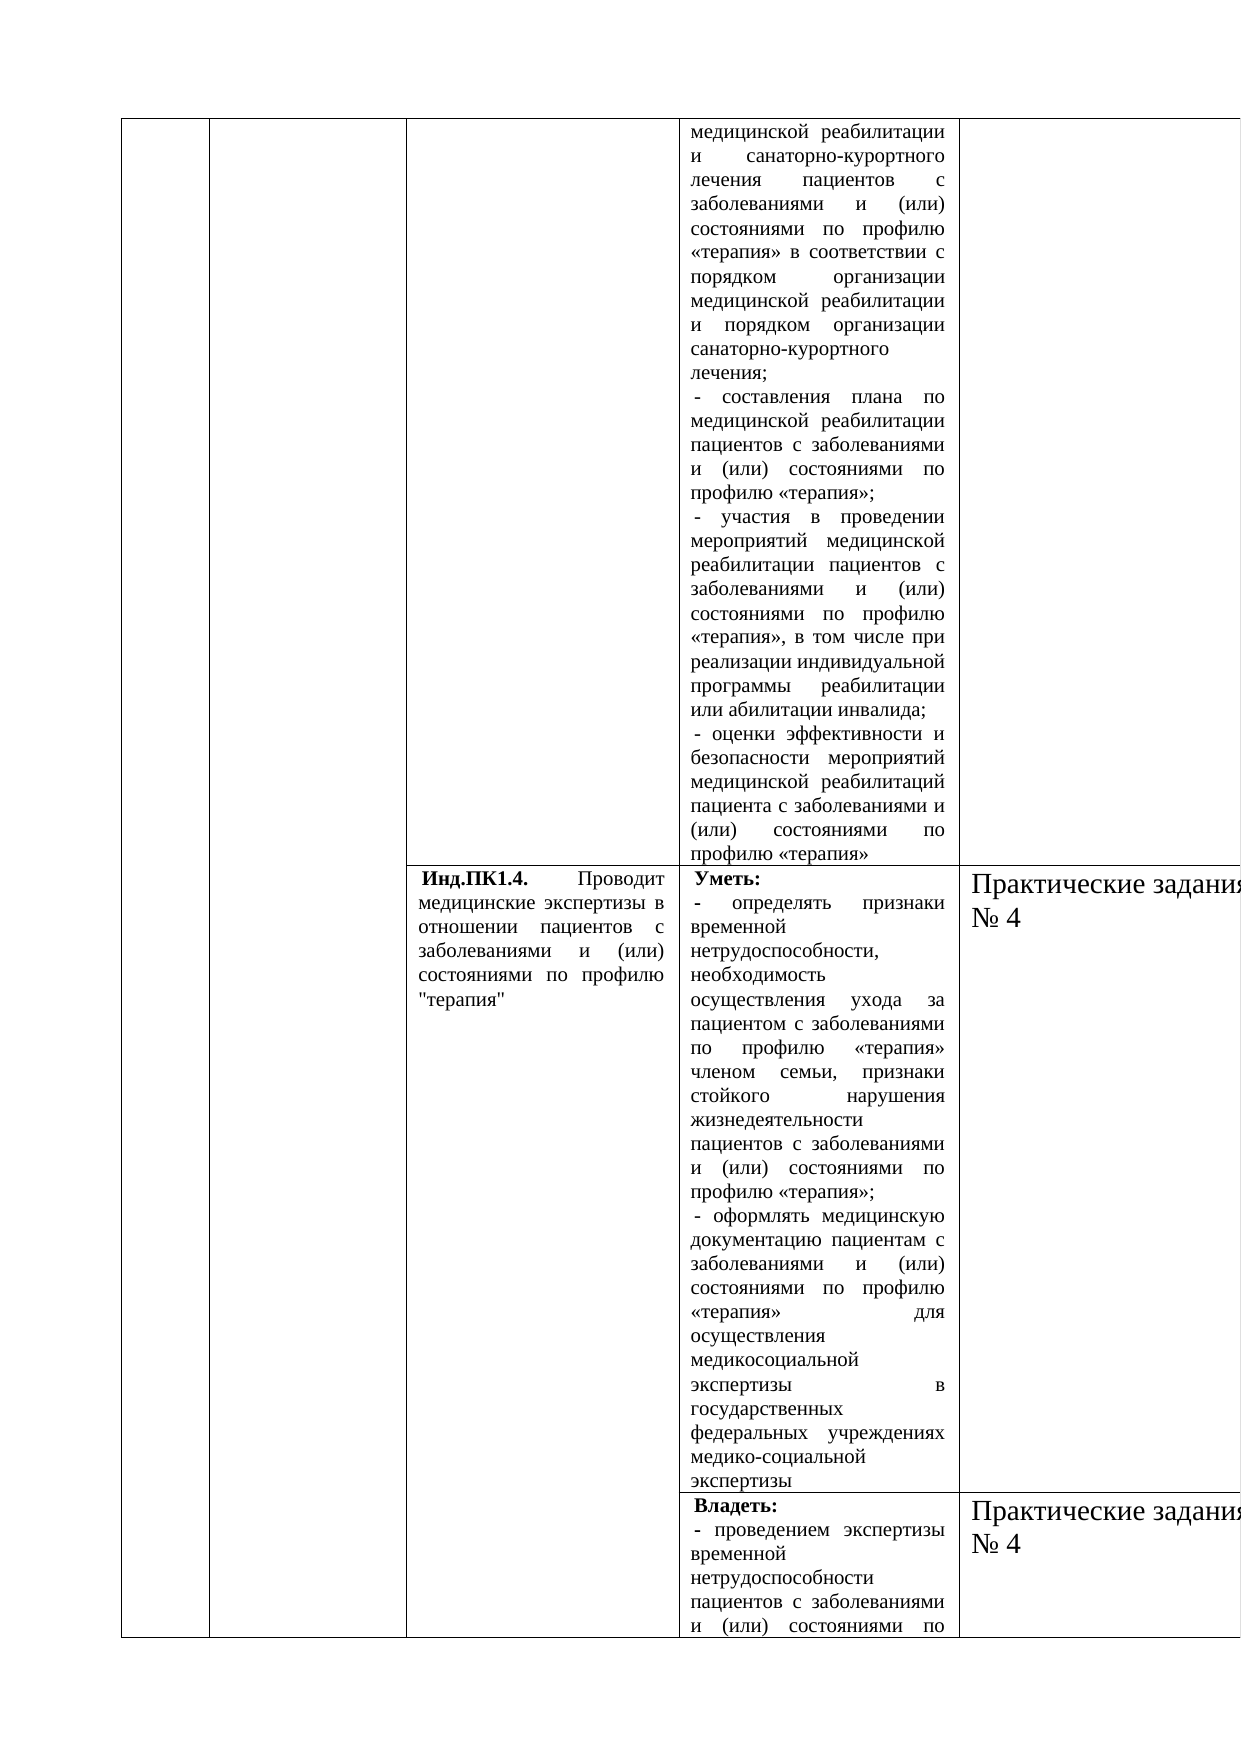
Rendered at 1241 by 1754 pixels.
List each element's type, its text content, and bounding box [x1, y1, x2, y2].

table_cell Практические задания № 4 [960, 866, 1240, 1492]
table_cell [680, 119, 959, 865]
table_cell Уметь: - определять признаки временной нетрудоспособности, необходимость осуществления ухода за пациентом с заболеваниями по профилю «терапия» членом семьи, признаки стойкого нарушения жизнедеятельности пациентов с заболеваниями и (или) состояниями по профилю «терапия»; - оформлять медицинскую документацию пациентам с заболеваниями и (или) состояниями по профилю «терапия» для осуществления медикосоциальной экспертизы в государственных федеральных учреждениях медико-социальной экспертизы [680, 866, 959, 1492]
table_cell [680, 1493, 959, 1637]
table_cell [960, 1493, 1240, 1637]
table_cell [960, 119, 1240, 865]
table_cell Инд.ПК1.4. Проводит медицинские экспертизы в отношении пациентов с заболеваниями и (или) состояниями по профилю "терапия" [407, 866, 679, 1637]
